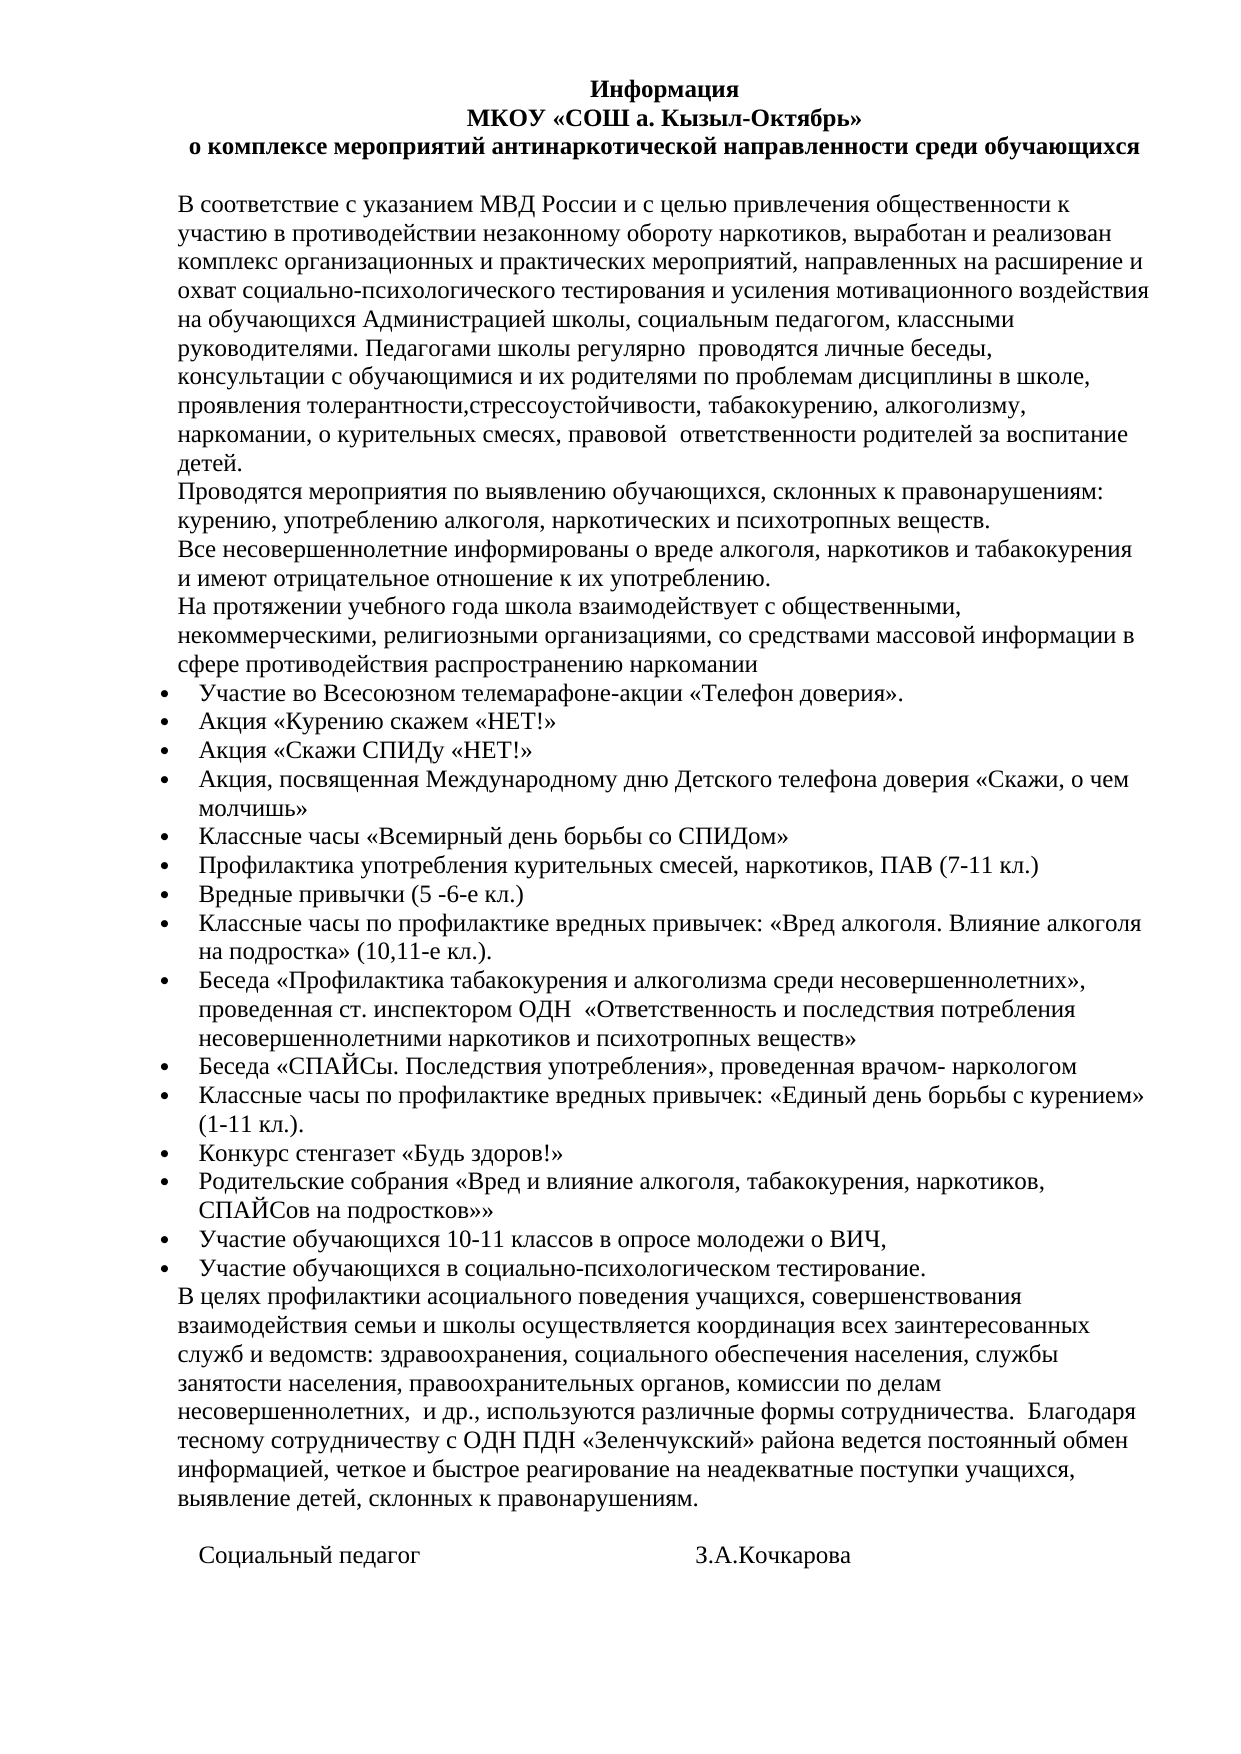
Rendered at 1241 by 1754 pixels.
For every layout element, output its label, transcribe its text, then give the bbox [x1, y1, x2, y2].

list Конкурс стенгазет «Будь здоров!» [161, 1138, 1152, 1166]
text В соответствие с указанием МВД России и с целью привлечения общественности к участию в противодействии незаконному обороту наркотиков, выработан и реализован комплекс организационных и практических мероприятий, направленных на расширение и охват социально-психологического тестирования и усиления мотивационного воздействия на обучающихся Администрацией школы, социальным педагогом, классными руководителями. Педагогами школы регулярно проводятся личные беседы, консультации с обучающимися и их родителями по проблемам дисциплины в школе, проявления толерантности,стрессоустойчивости, табакокурению, алкоголизму, наркомании, о курительных смесях, правовой ответственности родителей за воспитание детей. [177, 189, 1152, 476]
text В целях профилактики асоциального поведения учащихся, совершенствования взаимодействия семьи и школы осуществляется координация всех заинтересованных служб и ведомств: здравоохранения, социального обеспечения населения, службы занятости населения, правоохранительных органов, комиссии по делам несовершеннолетних, и др., используются различные формы сотрудничества. Благодаря тесному сотрудничеству с ОДН ПДН «Зеленчукский» района ведется постоянный обмен информацией, четкое и быстрое реагирование на неадекватные поступки учащихся, выявление детей, склонных к правонарушениям. [177, 1281, 1152, 1511]
text МКОУ «СОШ а. Кызыл-Октябрь» [177, 103, 1152, 131]
list Классные часы «Всемирный день борьбы со СПИДом» [161, 821, 1152, 850]
list Акция, посвященная Международному дню Детского телефона доверия «Скажи, о чем молчишь» [161, 764, 1152, 821]
list Акция «Курению скажем «НЕТ!» [161, 706, 1152, 735]
list Участие во Всесоюзном телемарафоне-акции «Телефон доверия». [161, 678, 1152, 706]
text Информация [177, 74, 1152, 103]
list Классные часы по профилактике вредных привычек: «Единый день борьбы с курением» (1-11 кл.). [161, 1080, 1152, 1138]
list Беседа «Профилактика табакокурения и алкоголизма среди несовершеннолетних», проведенная ст. инспектором ОДН «Ответственность и последствия потребления несовершеннолетними наркотиков и психотропных веществ» [161, 965, 1152, 1051]
list Профилактика употребления курительных смесей, наркотиков, ПАВ (7-11 кл.) [161, 850, 1152, 879]
list Вредные привычки (5 -6-е кл.) [161, 879, 1152, 908]
list Акция «Скажи СПИДу «НЕТ!» [161, 735, 1152, 764]
text Проводятся мероприятия по выявлению обучающихся, склонных к правонарушениям: курению, употреблению алкоголя, наркотических и психотропных веществ. [177, 476, 1152, 534]
text Социальный педагог З.А.Кочкарова [198, 1540, 1152, 1569]
list Участие обучающихся 10-11 классов в опросе молодежи о ВИЧ, [161, 1224, 1152, 1253]
text Все несовершеннолетние информированы о вреде алкоголя, наркотиков и табакокурения и имеют отрицательное отношение к их употреблению. [177, 534, 1152, 591]
list Беседа «СПАЙСы. Последствия употребления», проведенная врачом- наркологом [161, 1051, 1152, 1080]
list Родительские собрания «Вред и влияние алкоголя, табакокурения, наркотиков, СПАЙСов на подростков»» [161, 1166, 1152, 1224]
text На протяжении учебного года школа взаимодействует с общественными, некоммерческими, религиозными организациями, со средствами массовой информации в сфере противодействия распространению наркомании [177, 591, 1152, 678]
text о комплексе мероприятий антинаркотической направленности среди обучающихся [177, 131, 1152, 160]
list Классные часы по профилактике вредных привычек: «Вред алкоголя. Влияние алкоголя на подростка» (10,11-е кл.). [161, 908, 1152, 965]
list Участие обучающихся в социально-психологическом тестирование. [161, 1253, 1152, 1281]
